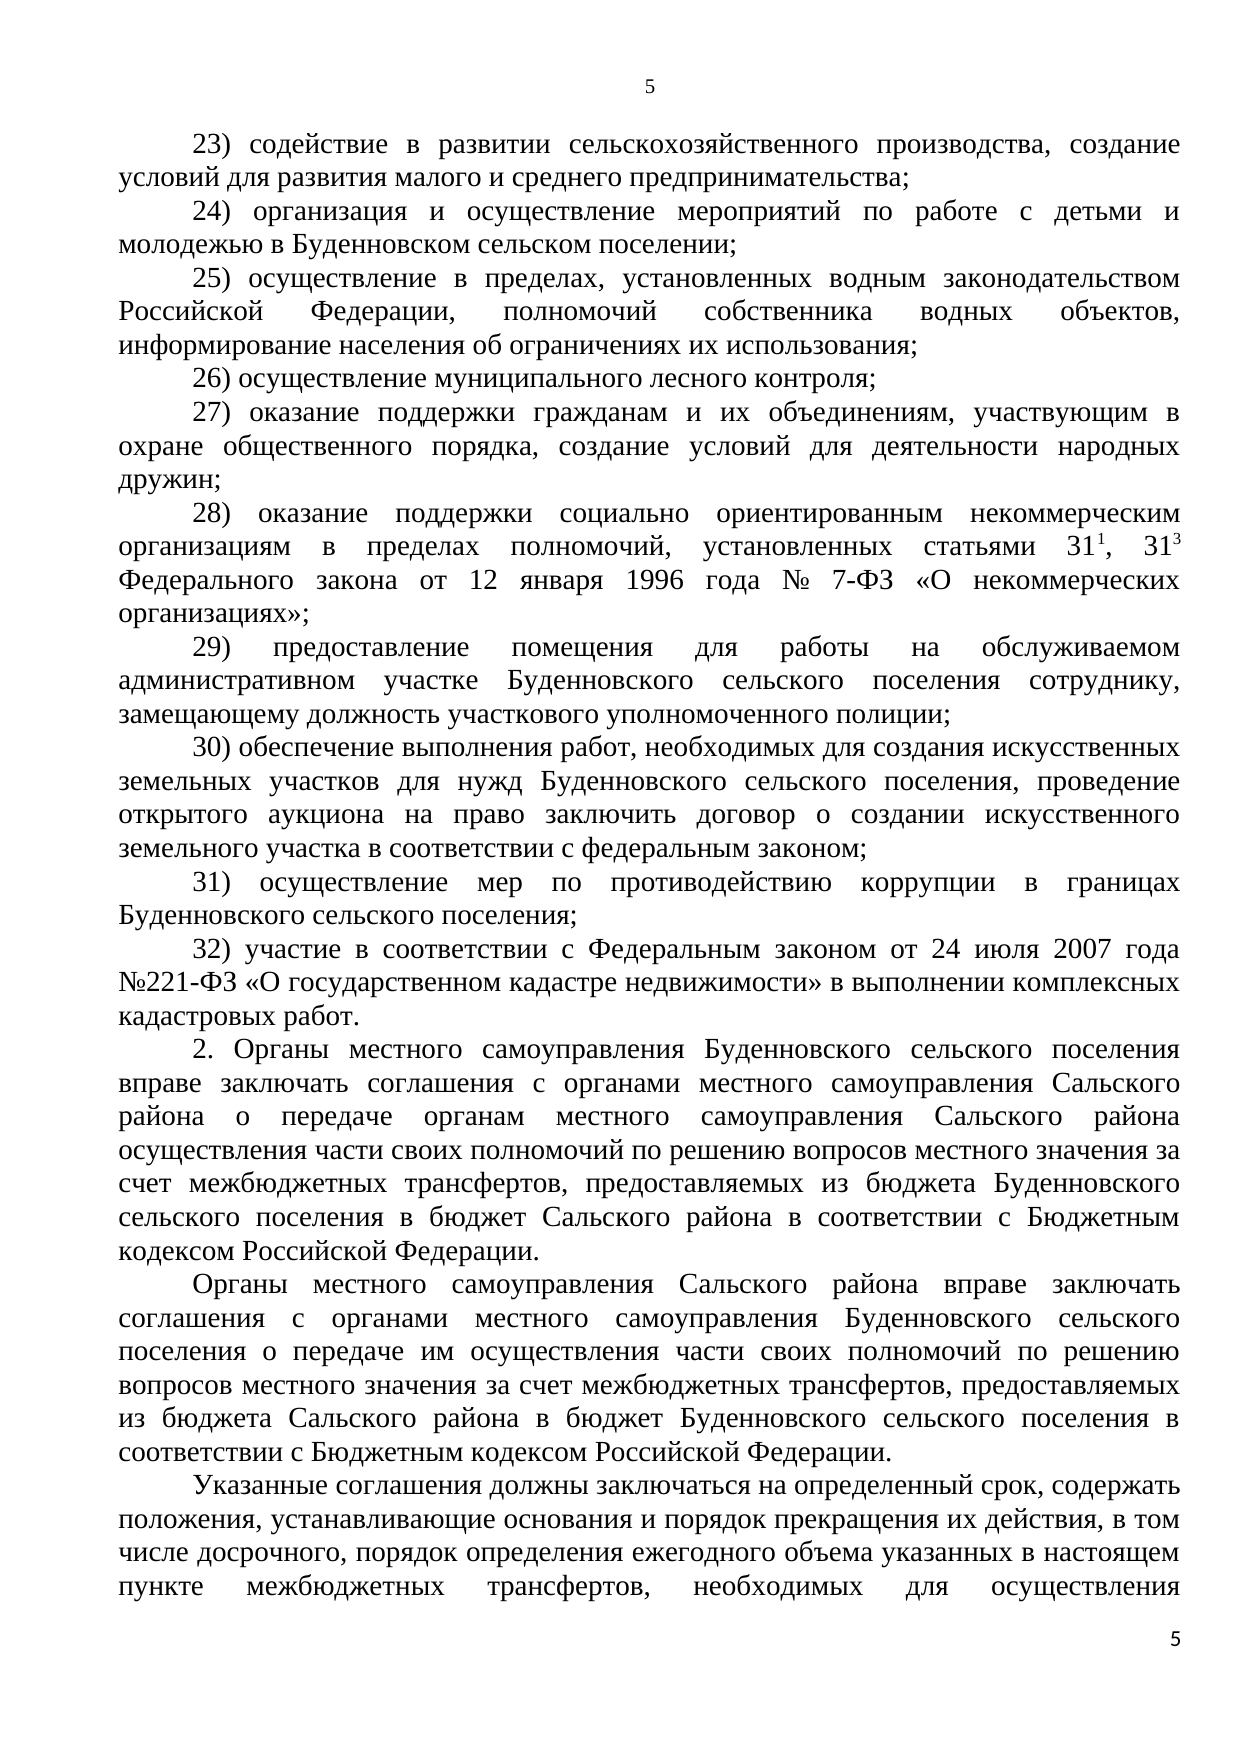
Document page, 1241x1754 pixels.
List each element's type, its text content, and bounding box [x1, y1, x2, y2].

text Органы местного самоуправления Сальского района вправе заключать соглашения с органами местного самоуправления Буденновского сельского поселения о передаче им осуществления части своих полномочий по решению вопросов местного значения за счет межбюджетных трансфертов, предоставляемых из бюджета Сальского района в бюджет Буденновского сельского поселения в соответствии с Бюджетным кодексом Российской Федерации. [118, 1266, 1181, 1467]
text 31) осуществление мер по противодействию коррупции в границах Буденновского сельского поселения; [118, 864, 1181, 931]
text 24) организация и осуществление мероприятий по работе с детьми и молодежью в Буденновском сельском поселении; [118, 193, 1181, 260]
text 2. Органы местного самоуправления Буденновского сельского поселения вправе заключать соглашения с органами местного самоуправления Сальского района о передаче органам местного самоуправления Сальского района осуществления части своих полномочий по решению вопросов местного значения за счет межбюджетных трансфертов, предоставляемых из бюджета Буденновского сельского поселения в бюджет Сальского района в соответствии с Бюджетным кодексом Российской Федерации. [118, 1031, 1181, 1266]
text 28) оказание поддержки социально ориентированным некоммерческим организациям в пределах полномочий, установленных статьями 311, 313 Федерального закона от 12 января 1996 года № 7-ФЗ «О некоммерческих организациях»; [118, 495, 1181, 629]
text 32) участие в соответствии с Федеральным законом от 24 июля 2007 года №221-ФЗ «О государственном кадастре недвижимости» в выполнении комплексных кадастровых работ. [118, 931, 1181, 1031]
text 23) содействие в развитии сельскохозяйственного производства, создание условий для развития малого и среднего предпринимательства; [118, 126, 1181, 193]
text 25) осуществление в пределах, установленных водным законодательством Российской Федерации, полномочий собственника водных объектов, информирование населения об ограничениях их использования; [118, 260, 1181, 361]
text 27) оказание поддержки гражданам и их объединениям, участвующим в охране общественного порядка, создание условий для деятельности народных дружин; [118, 394, 1181, 495]
text 30) обеспечение выполнения работ, необходимых для создания искусственных земельных участков для нужд Буденновского сельского поселения, проведение открытого аукциона на право заключить договор о создании искусственного земельного участка в соответствии с федеральным законом; [118, 729, 1181, 864]
text 26) осуществление муниципального лесного контроля; [118, 361, 1181, 394]
text 29) предоставление помещения для работы на обслуживаемом административном участке Буденновского сельского поселения сотруднику, замещающему должность участкового уполномоченного полиции; [118, 629, 1181, 729]
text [118, 1467, 1181, 1602]
